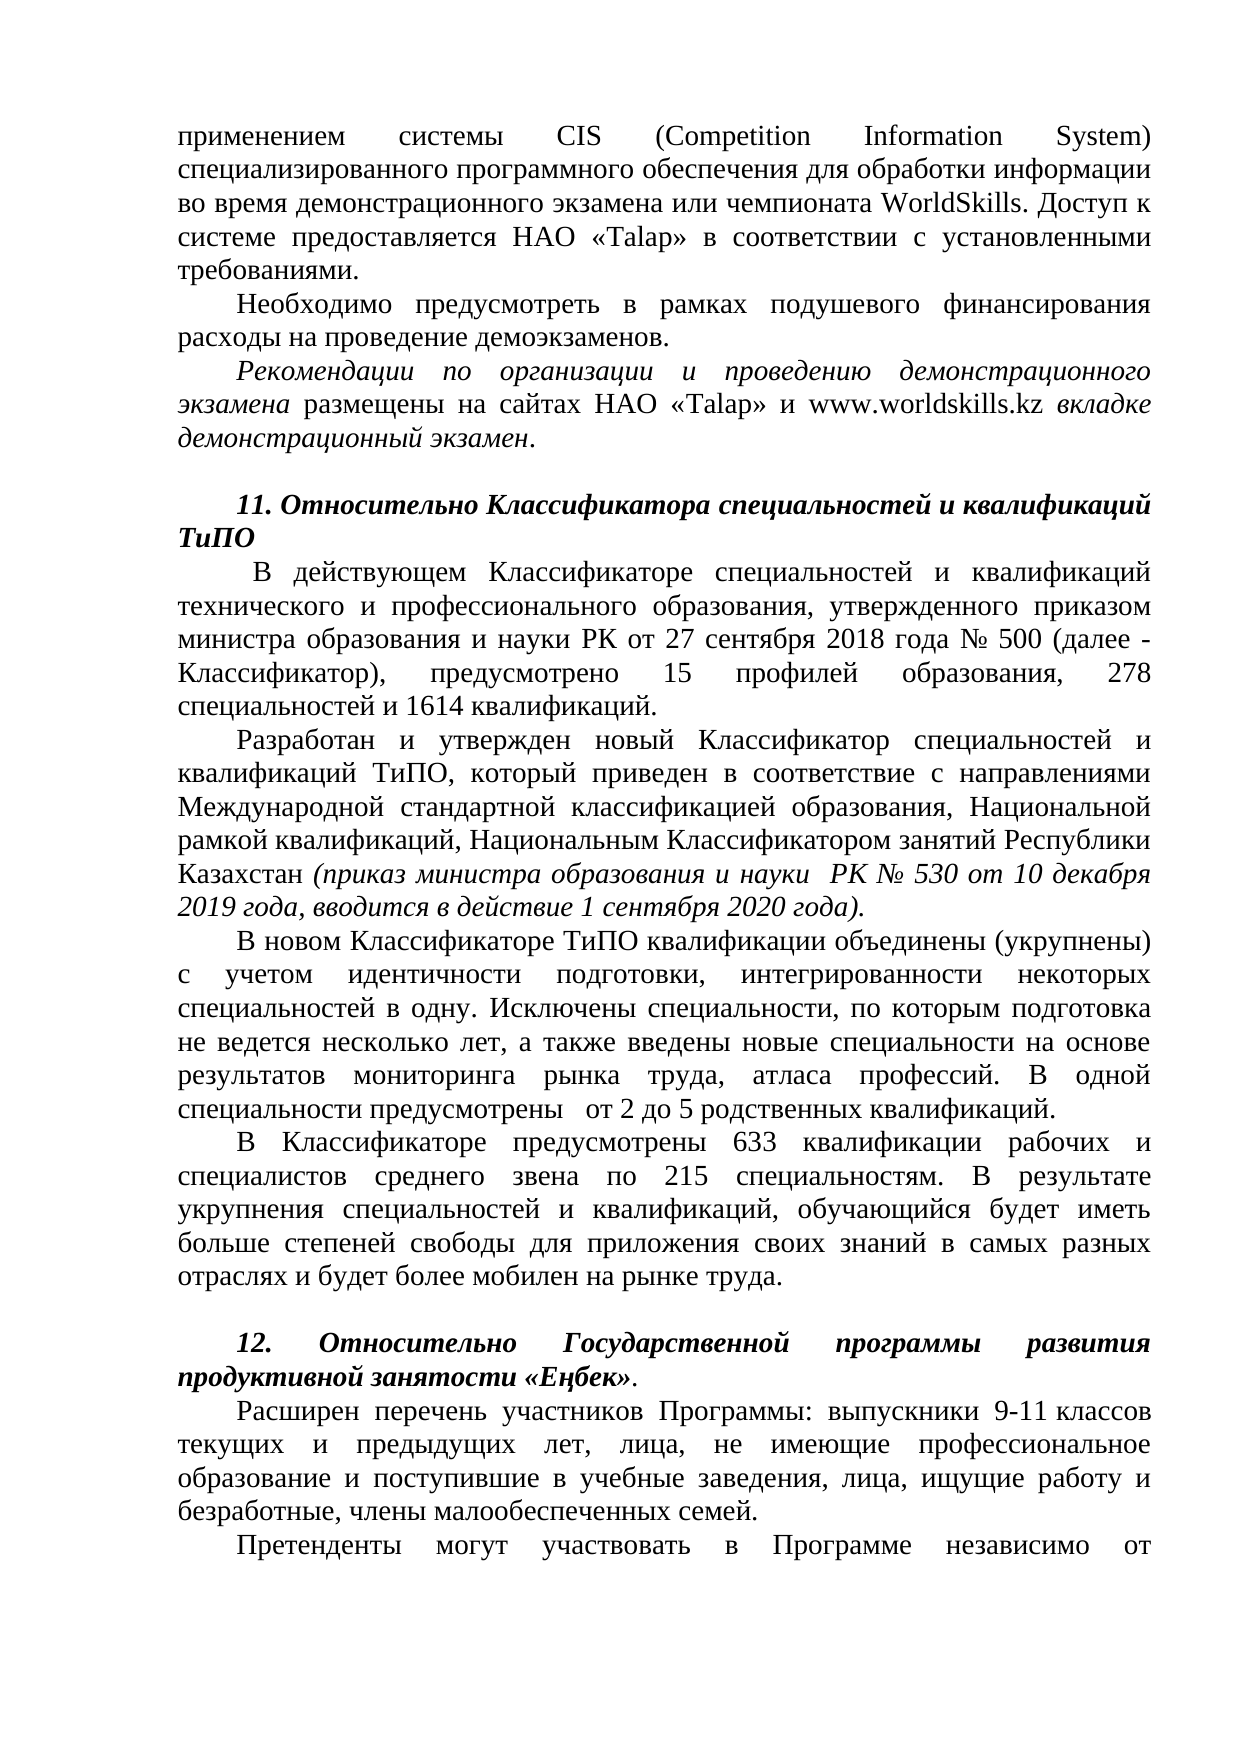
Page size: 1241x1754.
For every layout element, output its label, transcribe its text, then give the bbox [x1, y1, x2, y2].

text Расширен перечень участников Программы: выпускники 9-11 классов текущих и предыдущих лет, лица, не имеющие профессиональное образование и поступившие в учебные заведения, лица, ищущие работу и безработные, члены малообеспеченных семей. [177, 1393, 1152, 1527]
text В новом Классификаторе ТиПО квалификации объединены (укрупнены) с учетом идентичности подготовки, интегрированности некоторых специальностей в одну. Исключены специальности, по которым подготовка не ведется несколько лет, а также введены новые специальности на основе результатов мониторинга рынка труда, атласа профессий. В одной специальности предусмотрены от 2 до 5 родственных квалификаций. [177, 923, 1152, 1124]
text В действующем Классификаторе специальностей и квалификаций технического и профессионального образования, утвержденного приказом министра образования и науки РК от 27 сентября 2018 года № 500 (далее - Классификатор), предусмотрено 15 профилей образования, 278 специальностей и 1614 квалификаций. [177, 554, 1152, 722]
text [177, 1527, 1152, 1625]
text В Классификаторе предусмотрены 633 квалификации рабочих и специалистов среднего звена по 215 специальностям. В результате укрупнения специальностей и квалификаций, обучающийся будет иметь больше степеней свободы для приложения своих знаний в самых разных отраслях и будет более мобилен на рынке труда. [177, 1124, 1152, 1292]
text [177, 118, 1152, 286]
text Рекомендации по организации и проведению демонстрационного экзамена размещены на сайтах НАО «Talap» и www.worldskills.kz вкладке демонстрационный экзамен. [177, 353, 1152, 453]
text 11. Относительно Классификатора специальностей и квалификаций ТиПО [177, 487, 1152, 554]
text Разработан и утвержден новый Классификатор специальностей и квалификаций ТиПО, который приведен в соответствие с направлениями Международной стандартной классификацией образования, Национальной рамкой квалификаций, Национальным Классификатором занятий Республики Казахстан (приказ министра образования и науки РК № 530 от 10 декабря 2019 года, вводится в действие 1 сентября 2020 года). [177, 722, 1152, 923]
text Необходимо предусмотреть в рамках подушевого финансирования расходы на проведение демоэкзаменов. [177, 286, 1152, 353]
text 12. Относительно Государственной программы развития продуктивной занятости «Еңбек». [177, 1326, 1152, 1393]
